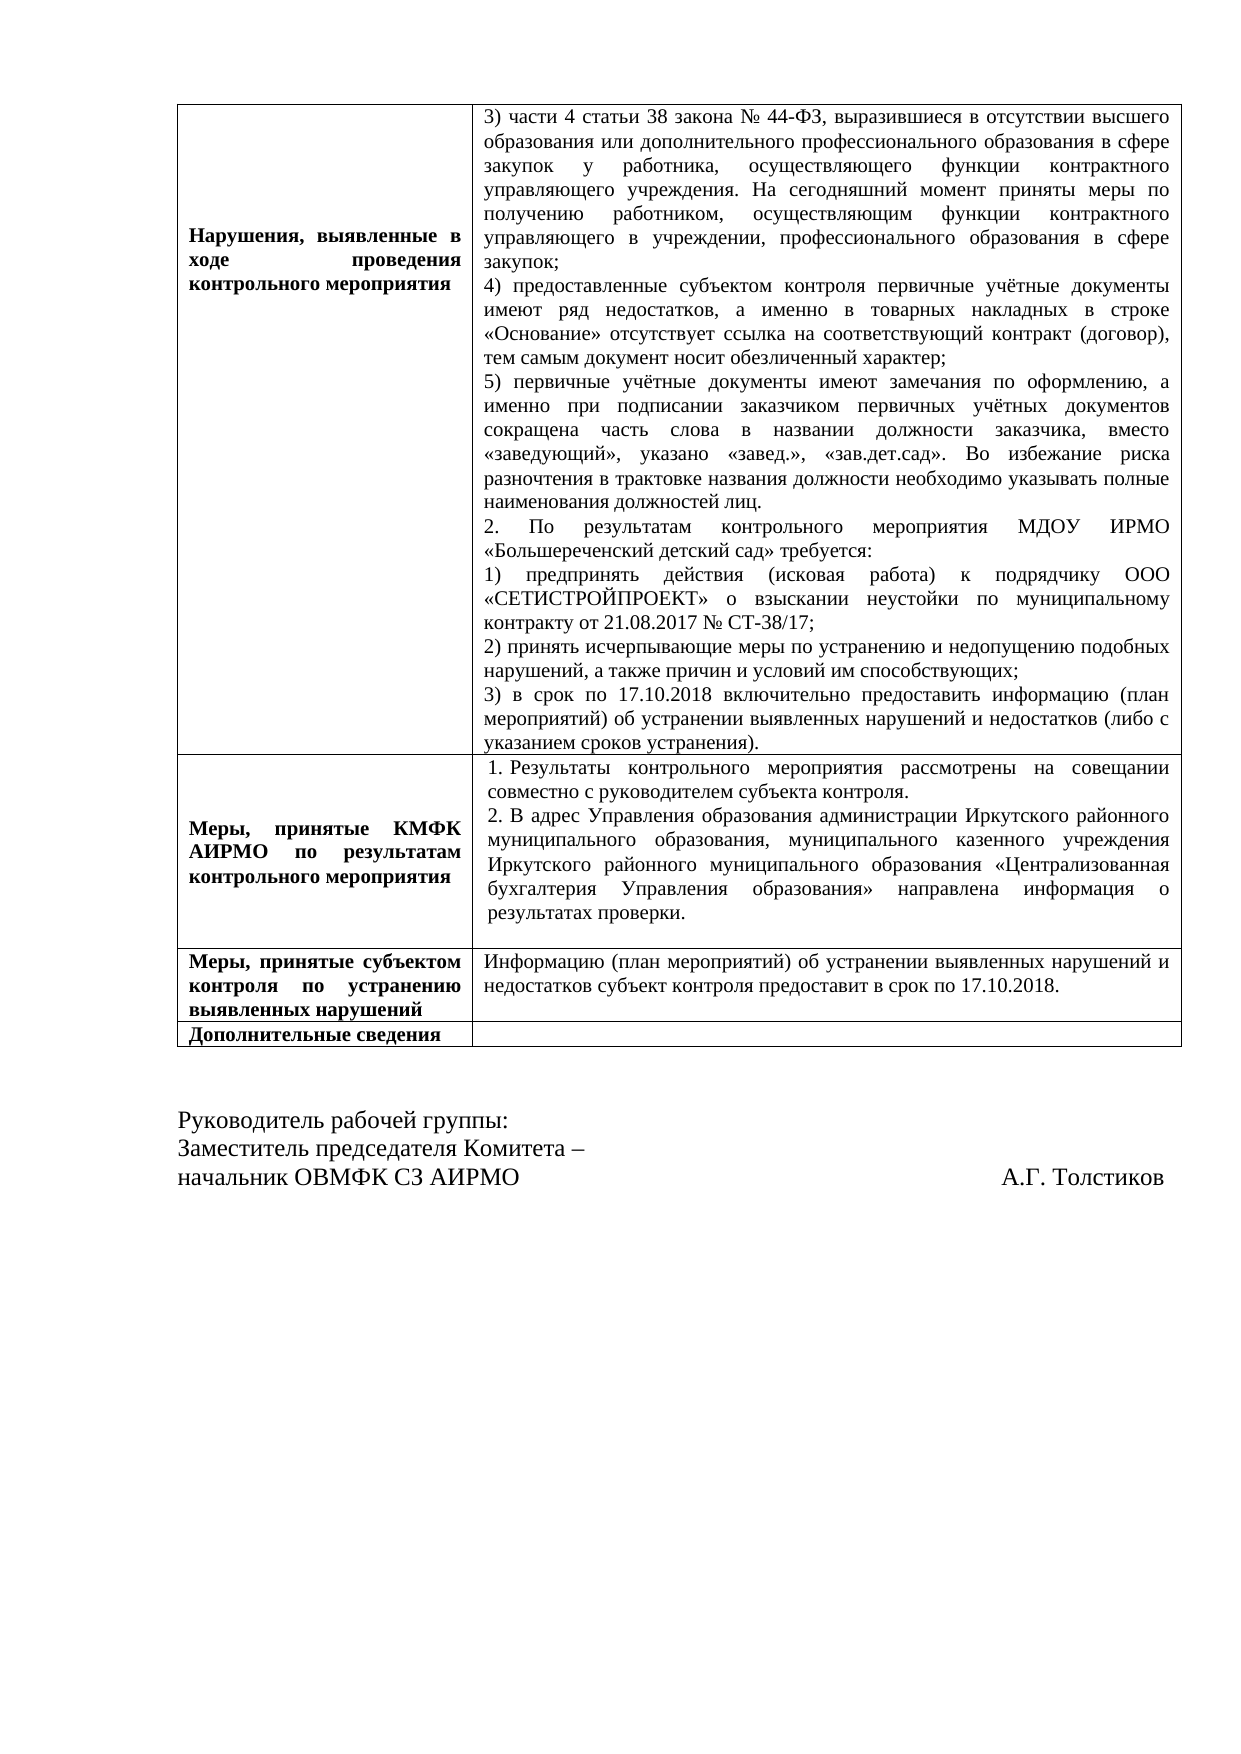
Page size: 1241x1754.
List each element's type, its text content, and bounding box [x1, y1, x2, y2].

table_cell Дополнительные сведения [178, 1022, 472, 1046]
table_cell [473, 1022, 1181, 1046]
table_cell Результаты контрольного мероприятия рассмотрены на совещании совместно с руководителем субъекта контроля. В адрес Управления образования администрации Иркутского районного муниципального образования, муниципального казенного учреждения Иркутского районного муниципального образования «Централизованная бухгалтерия Управления образования» направлена информация о результатах проверки. [473, 755, 1181, 948]
table_cell Меры, принятые КМФК АИРМО по результатам контрольного мероприятия [178, 755, 472, 948]
table_cell Меры, принятые субъектом контроля по устранению выявленных нарушений [178, 949, 472, 1021]
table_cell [178, 105, 472, 754]
text Руководитель рабочей группы: [177, 1105, 1181, 1133]
text Заместитель председателя Комитета – [177, 1133, 1181, 1162]
table_cell Информацию (план мероприятий) об устранении выявленных нарушений и недостатков субъект контроля предоставит в срок по 17.10.2018. [473, 949, 1181, 1021]
text начальник ОВМФК СЗ АИРМО А.Г. Толстиков [177, 1162, 1181, 1191]
table_cell 3) части 4 статьи 38 закона № 44-ФЗ, выразившиеся в отсутствии высшего образования или дополнительного профессионального образования в сфере закупок у работника, осуществляющего функции контрактного управляющего учреждения. На сегодняшний момент приняты меры по получению работником, осуществляющим функции контрактного управляющего в учреждении, профессионального образования в сфере закупок; 4) предоставленные субъектом контроля первичные учётные документы имеют ряд недостатков, а именно в товарных накладных в строке «Основание» отсутствует ссылка на соответствующий контракт (договор), тем самым документ носит обезличенный характер; 5) первичные учётные документы имеют замечания по оформлению, а именно при подписании заказчиком первичных учётных документов сокращена часть слова в названии должности заказчика, вместо «заведующий», указано «завед.», «зав.дет.сад». Во избежание риска разночтения в трактовке названия должности необходимо указывать полные наименования должностей лиц. 2. По результатам контрольного мероприятия МДОУ ИРМО «Большереченский детский сад» требуется: 1) предпринять действия (исковая работа) к подрядчику ООО «СЕТИСТРОЙПРОЕКТ» о взыскании неустойки по муниципальному контракту от 21.08.2017 № СТ-38/17; 2) принять исчерпывающие меры по устранению и недопущению подобных нарушений, а также причин и условий им способствующих; 3) в срок по 17.10.2018 включительно предоставить информацию (план мероприятий) об устранении выявленных нарушений и недостатков (либо с указанием сроков устранения). [473, 105, 1181, 754]
